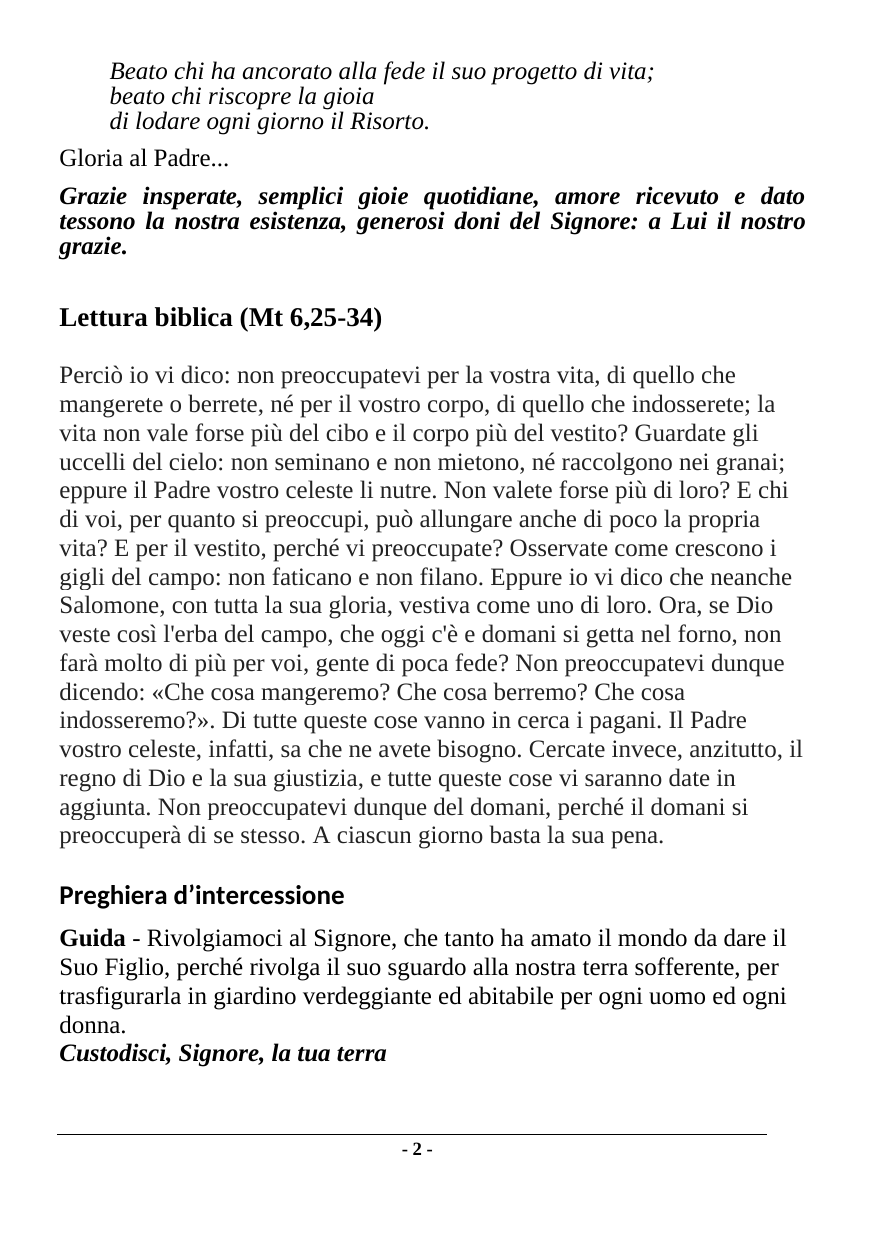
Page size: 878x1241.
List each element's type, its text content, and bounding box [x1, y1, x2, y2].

text Guida - Rivolgiamoci al Signore, che tanto ha amato il mondo da dare il Suo Figlio, perché rivolga il suo sguardo alla nostra terra sofferente, per trasfigurarla in giardino verdeggiante ed abitabile per ogni uomo ed ogni donna. [59, 923, 806, 1038]
text Gloria al Padre... [59, 147, 806, 172]
text Grazie insperate, semplici gioie quotidiane, amore ricevuto e dato tessono la nostra esistenza, generosi doni del Signore: a Lui il nostro grazie. [59, 184, 806, 259]
text Lettura biblica (Mt 6,25-34) [59, 304, 806, 332]
text Beato chi ha ancorato alla fede il suo progetto di vita; beato chi riscopre la gioia di lodare ogni giorno il Risorto. [109, 59, 806, 134]
text Custodisci, Signore, la tua terra [59, 1038, 806, 1067]
text Preghiera d’intercessione [59, 878, 806, 911]
